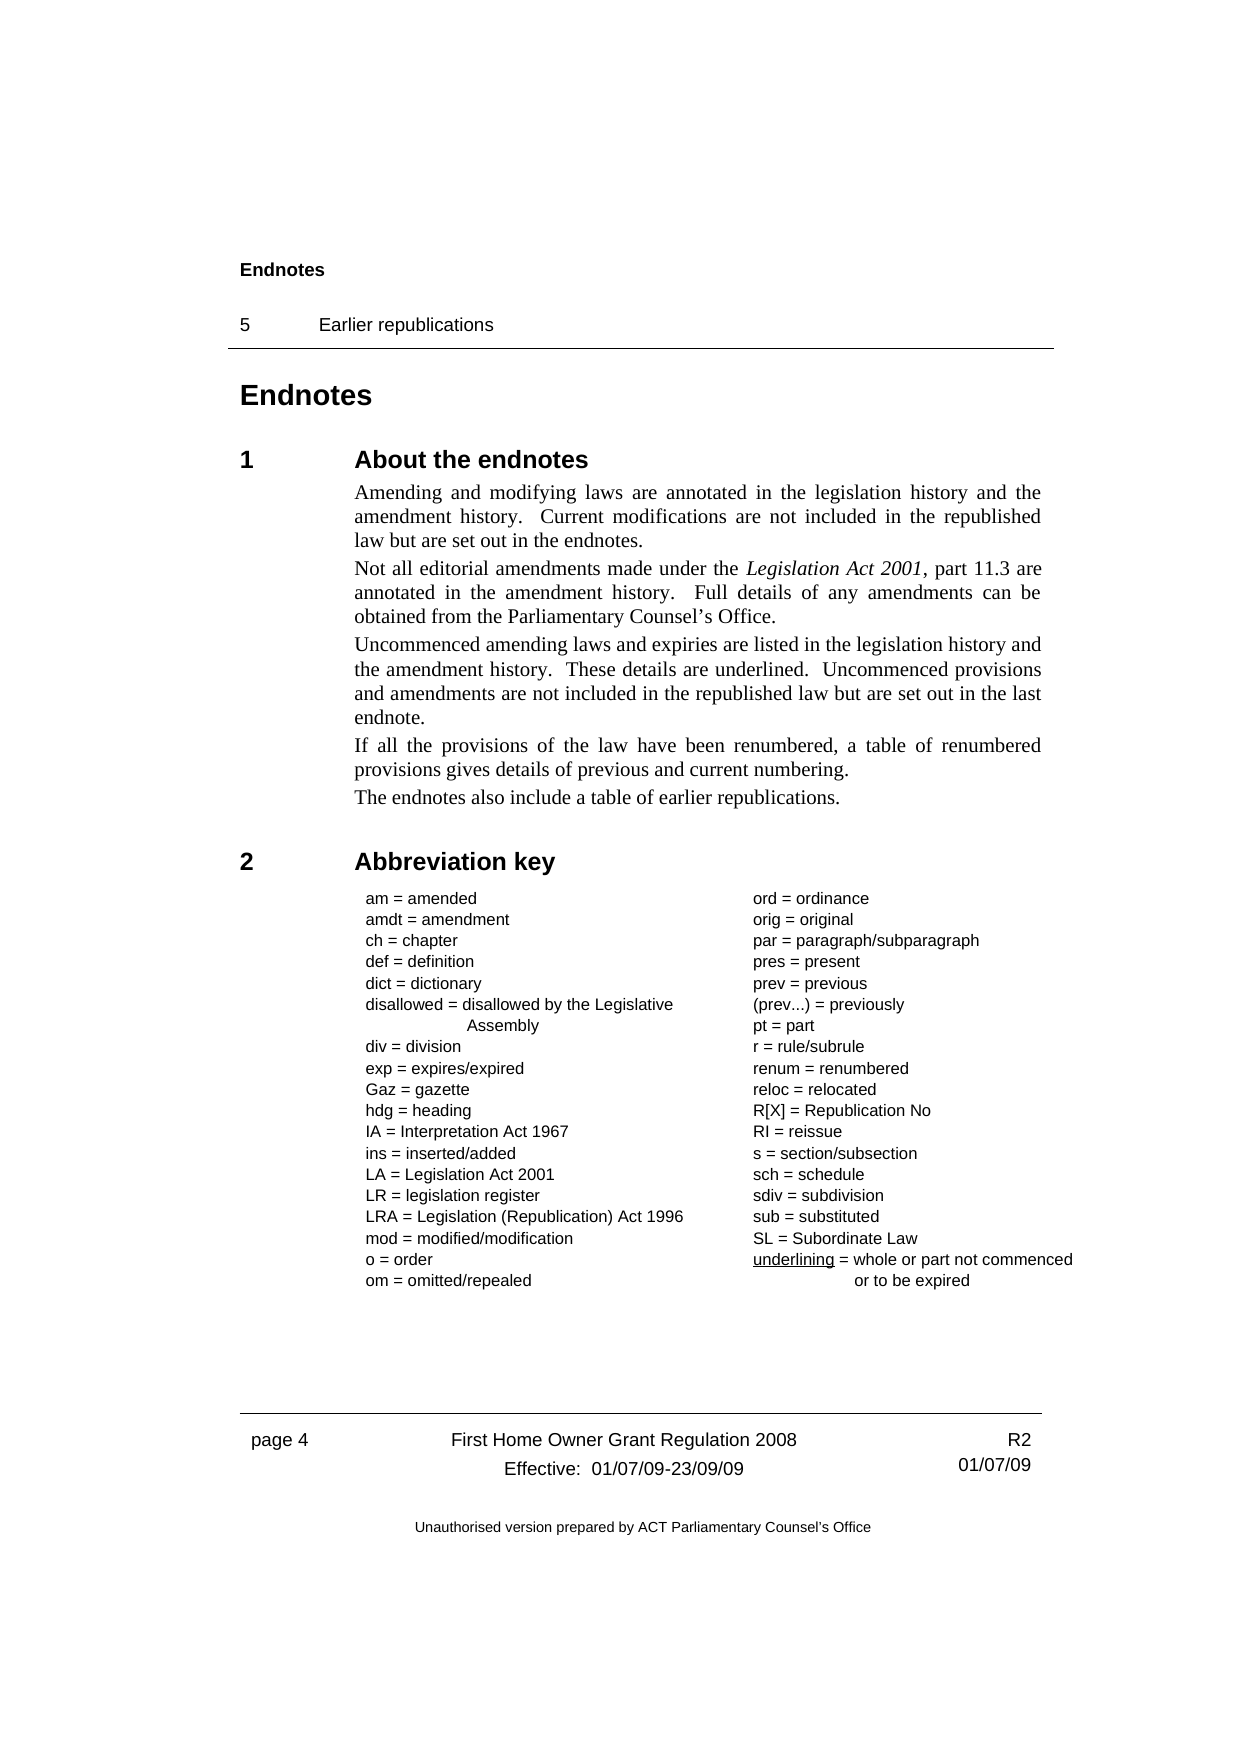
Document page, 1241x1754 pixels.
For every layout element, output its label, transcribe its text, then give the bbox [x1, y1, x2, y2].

table_cell IA = Interpretation Act 1967 [354, 1120, 742, 1141]
table_cell orig = original [742, 908, 1089, 929]
table_header am = amended [354, 886, 742, 908]
text Amending and modifying laws are annotated in the legislation history and the amendment history. Current modifications are not included in the republished law but are set out in the endnotes. [354, 480, 1042, 552]
text 1 About the endnotes [239, 445, 1042, 473]
table_cell LA = Legislation Act 2001 [354, 1163, 742, 1184]
table_cell pt = part [742, 1014, 1089, 1035]
table_cell Assembly [354, 1014, 742, 1035]
table_cell RI = reissue [742, 1120, 1089, 1141]
table_cell ch = chapter [354, 929, 742, 950]
table_cell sch = schedule [742, 1163, 1089, 1184]
text Not all editorial amendments made under the Legislation Act 2001, part 11.3 are annotated in the amendment history. Full details of any amendments can be obtained from the Parliamentary Counsel’s Office. [354, 556, 1042, 628]
table_cell LR = legislation register [354, 1184, 742, 1205]
text If all the provisions of the law have been renumbered, a table of renumbered provisions gives details of previous and current numbering. [354, 733, 1042, 781]
table_cell sdiv = subdivision [742, 1184, 1089, 1205]
table_cell reloc = relocated [742, 1078, 1089, 1099]
table_cell SL = Subordinate Law [742, 1226, 1089, 1248]
text Endnotes [239, 378, 1042, 411]
table_cell o = order [354, 1248, 742, 1269]
table_cell r = rule/subrule [742, 1035, 1089, 1056]
table_cell exp = expires/expired [354, 1056, 742, 1078]
table_cell LRA = Legislation (Republication) Act 1996 [354, 1205, 742, 1226]
table_cell s = section/subsection [742, 1141, 1089, 1163]
table_cell ins = inserted/added [354, 1141, 742, 1163]
table_cell sub = substituted [742, 1205, 1089, 1226]
text The endnotes also include a table of earlier republications. [354, 785, 1042, 809]
table_cell dict = dictionary [354, 971, 742, 993]
table_cell mod = modified/modification [354, 1226, 742, 1248]
table_cell (prev...) = previously [742, 993, 1089, 1014]
table_cell prev = previous [742, 971, 1089, 993]
table_cell Gaz = gazette [354, 1078, 742, 1099]
text Uncommenced amending laws and expiries are listed in the legislation history and the amendment history. These details are underlined. Uncommenced provisions and amendments are not included in the republished law but are set out in the last endnote. [354, 632, 1042, 729]
table_cell om = omitted/repealed [354, 1269, 742, 1290]
table_cell disallowed = disallowed by the Legislative [354, 993, 742, 1014]
table_cell def = definition [354, 950, 742, 971]
table_cell pres = present [742, 950, 1089, 971]
table_cell R[X] = Republication No [742, 1099, 1089, 1120]
table_cell hdg = heading [354, 1099, 742, 1120]
table_cell underlining = whole or part not commenced [742, 1248, 1089, 1269]
table_header ord = ordinance [742, 886, 1089, 908]
table_cell amdt = amendment [354, 908, 742, 929]
table_cell or to be expired [742, 1269, 1089, 1290]
text 2 Abbreviation key [239, 847, 1042, 875]
table_cell div = division [354, 1035, 742, 1056]
table_cell par = paragraph/subparagraph [742, 929, 1089, 950]
table_cell renum = renumbered [742, 1056, 1089, 1078]
